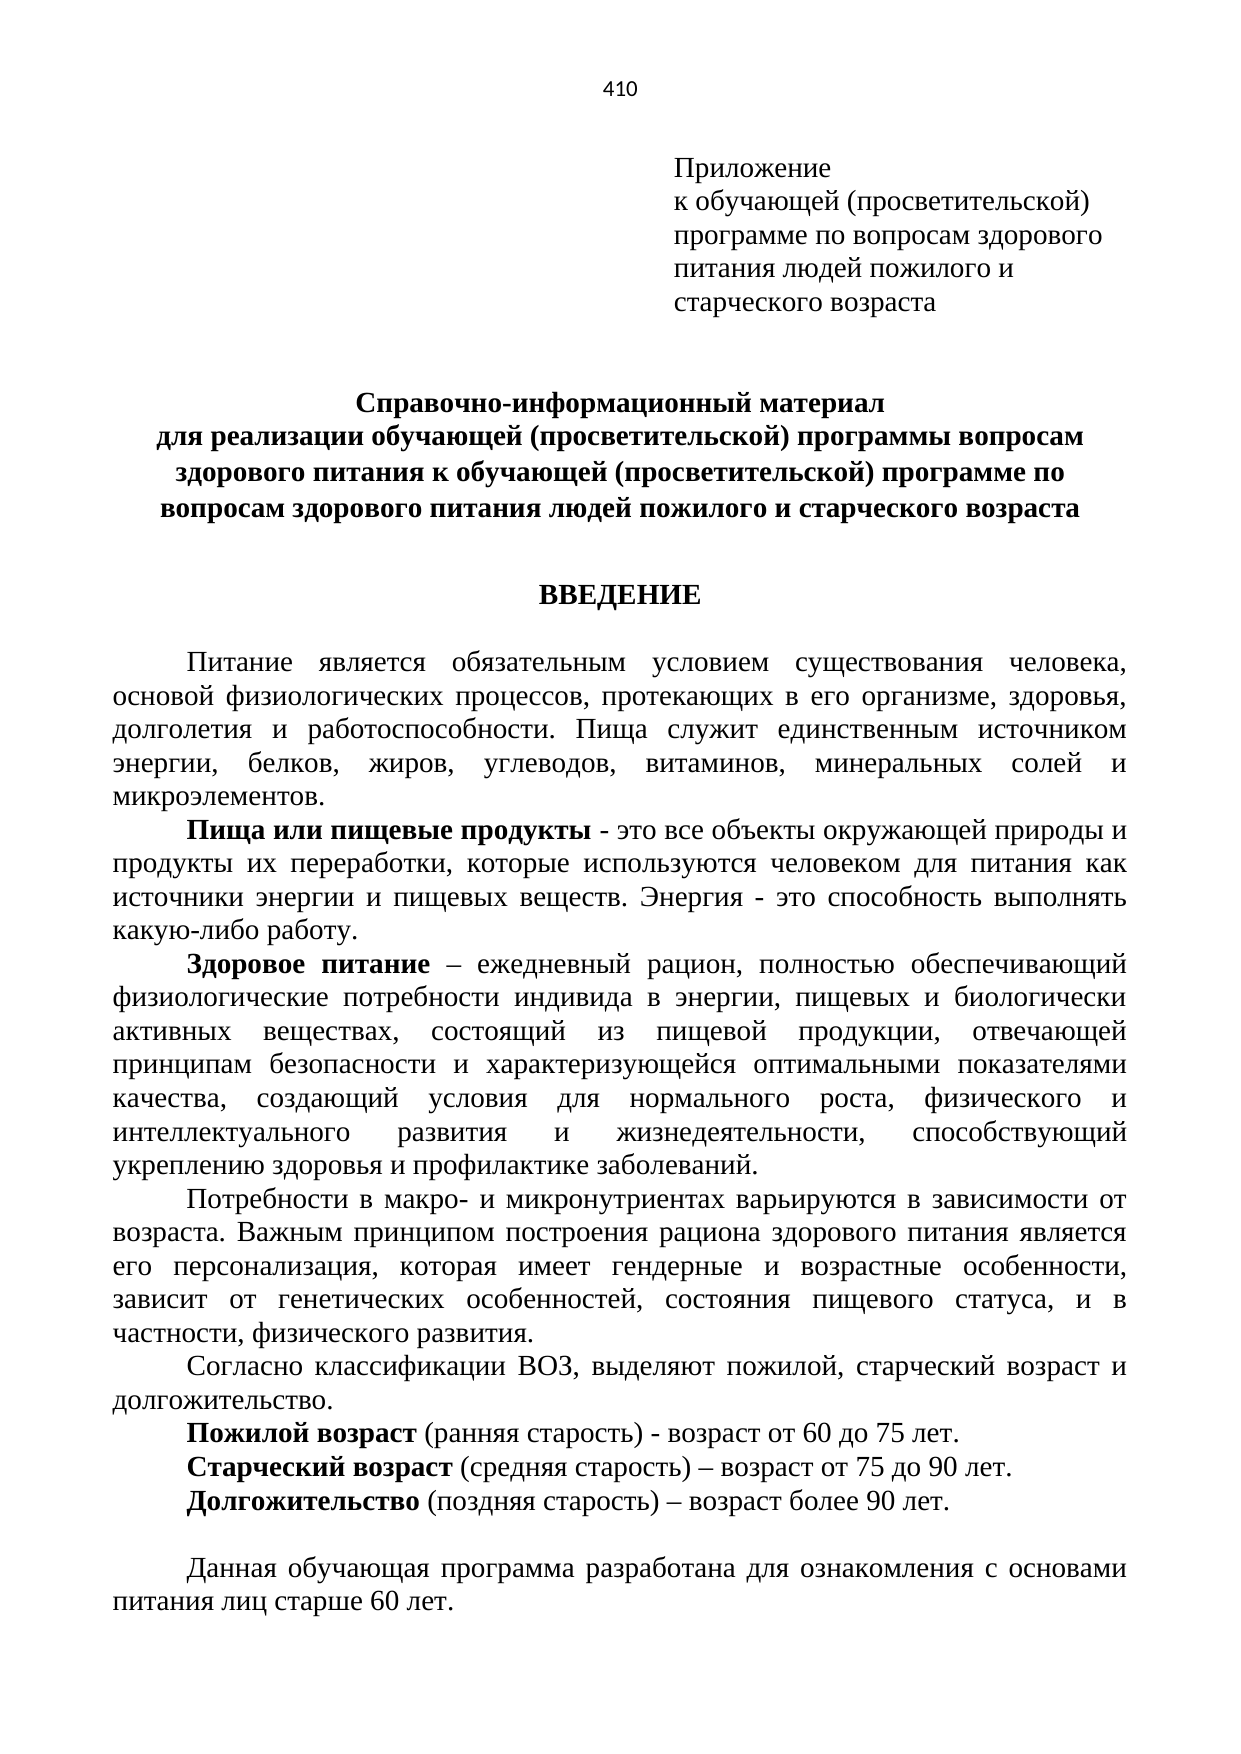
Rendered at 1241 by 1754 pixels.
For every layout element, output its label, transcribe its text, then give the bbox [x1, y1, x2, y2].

text Здоровое питание – ежедневный рацион, полностью обеспечивающий физиологические потребности индивида в энергии, пищевых и биологически активных веществах, состоящий из пищевой продукции, отвечающей принципам безопасности и характеризующейся оптимальными показателями качества, создающий условия для нормального роста, физического и интеллектуального развития и жизнедеятельности, способствующий укреплению здоровья и профилактике заболеваний. [112, 946, 1128, 1181]
text Питание является обязательным условием существования человека, основой физиологических процессов, протекающих в его организме, здоровья, долголетия и работоспособности. Пища служит единственным источником энергии, белков, жиров, углеводов, витаминов, минеральных солей и микроэлементов. [112, 644, 1128, 812]
text Старческий возраст (средняя старость) – возраст от 75 до 90 лет. [112, 1449, 1128, 1483]
text ВВЕДЕНИЕ [112, 577, 1128, 611]
text Согласно классификации ВОЗ, выделяют пожилой, старческий возраст и долгожительство. [112, 1348, 1128, 1416]
text к обучающей (просветительской) программе по вопросам здорового питания людей пожилого и старческого возраста [674, 183, 1128, 318]
text Потребности в макро- и микронутриентах варьируются в зависимости от возраста. Важным принципом построения рациона здорового питания является его персонализация, которая имеет гендерные и возрастные особенности, зависит от генетических особенностей, состояния пищевого статуса, и в частности, физического развития. [112, 1181, 1128, 1348]
text Пища или пищевые продукты - это все объекты окружающей природы и продукты их переработки, которые используются человеком для питания как источники энергии и пищевых веществ. Энергия - это способность выполнять какую-либо работу. [112, 812, 1128, 946]
text Приложение [674, 150, 1128, 183]
text Пожилой возраст (ранняя старость) - возраст от 60 до 75 лет. [112, 1416, 1128, 1449]
text Данная обучающая программа разработана для ознакомления с основами питания лиц старше 60 лет. [112, 1550, 1128, 1617]
text Справочно-информационный материал [112, 385, 1128, 418]
text для реализации обучающей (просветительской) программы вопросам здорового питания к обучающей (просветительской) программе по вопросам здорового питания людей пожилого и старческого возраста [112, 418, 1128, 524]
text Долгожительство (поздняя старость) – возраст более 90 лет. [112, 1483, 1128, 1516]
